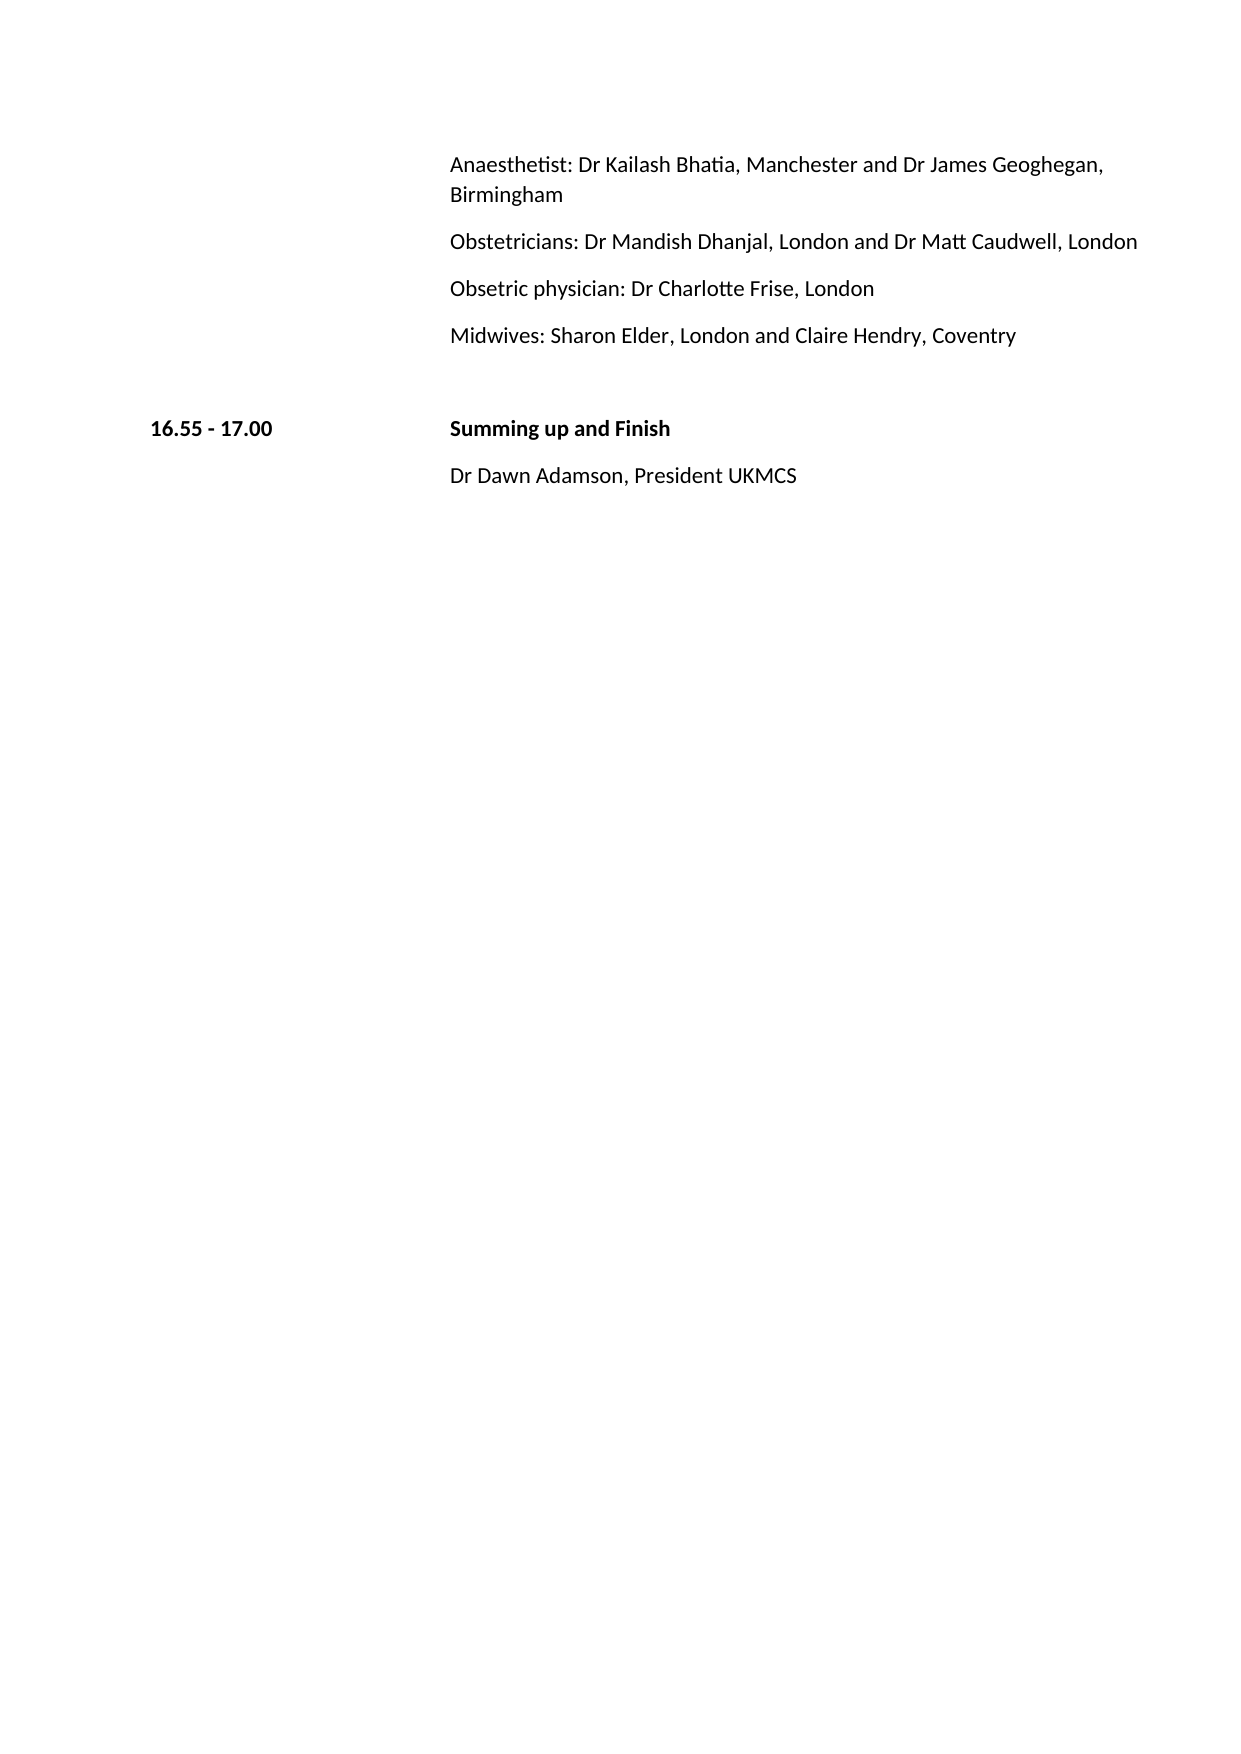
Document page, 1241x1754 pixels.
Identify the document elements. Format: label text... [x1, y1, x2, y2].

text Obsetric physician: Dr Charlotte Frise, London [375, 274, 1152, 302]
text Dr Dawn Adamson, President UKMCS [375, 461, 1152, 489]
text Obstetricians: Dr Mandish Dhanjal, London and Dr Matt Caudwell, London [375, 227, 1152, 255]
text Midwives: Sharon Elder, London and Claire Hendry, Coventry [375, 321, 1152, 349]
text Anaesthetist: Dr Kailash Bhatia, Manchester and Dr James Geoghegan, Birmingham [450, 150, 1152, 208]
text 16.55 - 17.00 Summing up and Finish [150, 414, 1152, 443]
